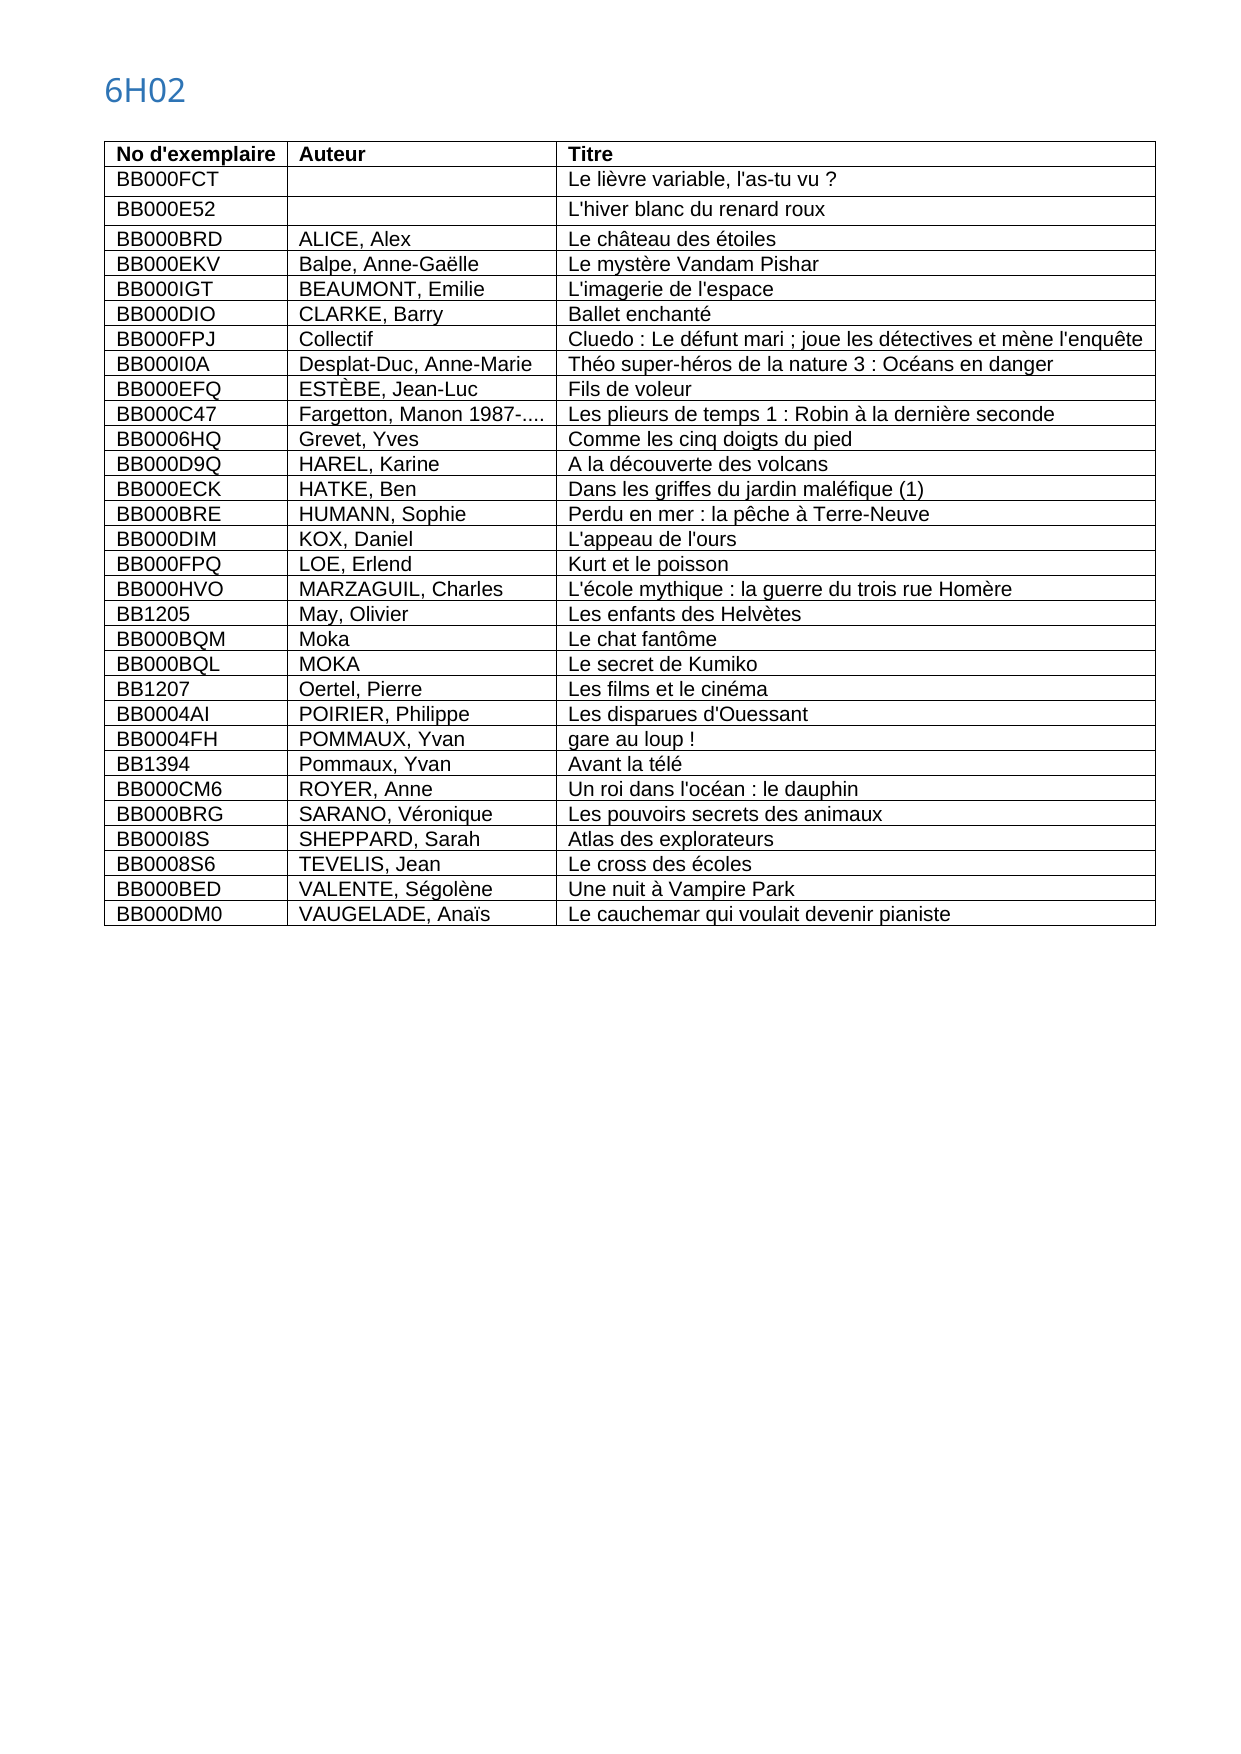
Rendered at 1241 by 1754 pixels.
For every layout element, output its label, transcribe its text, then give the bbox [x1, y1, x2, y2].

table_cell L'école mythique : la guerre du trois rue Homère [557, 576, 1155, 600]
table_cell HUMANN, Sophie [288, 501, 556, 525]
table_cell POMMAUX, Yvan [288, 726, 556, 750]
table_cell Avant la télé [557, 751, 1155, 775]
table_cell Les enfants des Helvètes [557, 601, 1155, 625]
table_cell Le lièvre variable, l'as-tu vu ? [557, 167, 1155, 196]
table_cell [288, 167, 556, 196]
table_cell Les plieurs de temps 1 : Robin à la dernière seconde [557, 401, 1155, 425]
table_cell Les disparues d'Ouessant [557, 701, 1155, 725]
table_cell ROYER, Anne [288, 776, 556, 800]
table_cell MOKA [288, 651, 556, 675]
table_cell Le cross des écoles [557, 851, 1155, 875]
table_cell Ballet enchanté [557, 301, 1155, 325]
table_header Auteur [288, 142, 556, 166]
table_cell Le château des étoiles [557, 226, 1155, 250]
table_cell BB000BQM [105, 626, 287, 650]
table_cell L'appeau de l'ours [557, 526, 1155, 550]
table_cell BB000I8S [105, 826, 287, 850]
table_cell Grevet, Yves [288, 426, 556, 450]
table_cell TEVELIS, Jean [288, 851, 556, 875]
table_cell Oertel, Pierre [288, 676, 556, 700]
table_cell BB0004AI [105, 701, 287, 725]
table_cell Moka [288, 626, 556, 650]
table_cell BB000FPJ [105, 326, 287, 350]
table_cell Le secret de Kumiko [557, 651, 1155, 675]
table_cell CLARKE, Barry [288, 301, 556, 325]
table_cell VALENTE, Ségolène [288, 876, 556, 900]
table_cell BB000D9Q [105, 451, 287, 475]
table_cell SHEPPARD, Sarah [288, 826, 556, 850]
table_cell Le chat fantôme [557, 626, 1155, 650]
table_cell BB000C47 [105, 401, 287, 425]
table_cell [288, 197, 556, 225]
table_cell Le mystère Vandam Pishar [557, 251, 1155, 275]
table_cell Les films et le cinéma [557, 676, 1155, 700]
table_cell ALICE, Alex [288, 226, 556, 250]
table_cell Atlas des explorateurs [557, 826, 1155, 850]
table_cell BB000ECK [105, 476, 287, 500]
table_cell HATKE, Ben [288, 476, 556, 500]
table_cell L'imagerie de l'espace [557, 276, 1155, 300]
table_cell BB0006HQ [105, 426, 287, 450]
table_cell VAUGELADE, Anaïs [288, 901, 556, 925]
table_cell BB000BED [105, 876, 287, 900]
table_cell Un roi dans l'océan : le dauphin [557, 776, 1155, 800]
table_cell BB000CM6 [105, 776, 287, 800]
table_cell BB1205 [105, 601, 287, 625]
table_cell Théo super-héros de la nature 3 : Océans en danger [557, 351, 1155, 375]
table_cell BB1207 [105, 676, 287, 700]
table_cell POIRIER, Philippe [288, 701, 556, 725]
table_cell BB0008S6 [105, 851, 287, 875]
table_cell Balpe, Anne-Gaëlle [288, 251, 556, 275]
table_cell Desplat-Duc, Anne-Marie [288, 351, 556, 375]
table_cell BB000BQL [105, 651, 287, 675]
table_cell A la découverte des volcans [557, 451, 1155, 475]
table_cell BB000BRD [105, 226, 287, 250]
table_cell L'hiver blanc du renard roux [557, 197, 1155, 225]
table_cell Collectif [288, 326, 556, 350]
table_cell Le cauchemar qui voulait devenir pianiste [557, 901, 1155, 925]
table_cell BB000FPQ [105, 551, 287, 575]
table_cell BB000E52 [105, 197, 287, 225]
table_cell May, Olivier [288, 601, 556, 625]
table_cell BB000IGT [105, 276, 287, 300]
table_cell MARZAGUIL, Charles [288, 576, 556, 600]
table_cell Cluedo : Le défunt mari ; joue les détectives et mène l'enquête [557, 326, 1155, 350]
table_header No d'exemplaire [105, 142, 287, 166]
table_cell BB000I0A [105, 351, 287, 375]
table_cell Comme les cinq doigts du pied [557, 426, 1155, 450]
table_cell BB000DIM [105, 526, 287, 550]
table_cell BB1394 [105, 751, 287, 775]
table_cell ESTÈBE, Jean-Luc [288, 376, 556, 400]
table_cell KOX, Daniel [288, 526, 556, 550]
table_cell BEAUMONT, Emilie [288, 276, 556, 300]
table_cell BB000EKV [105, 251, 287, 275]
table_cell BB000BRG [105, 801, 287, 825]
table_cell Dans les griffes du jardin maléfique (1) [557, 476, 1155, 500]
table_cell gare au loup ! [557, 726, 1155, 750]
table_cell HAREL, Karine [288, 451, 556, 475]
table_cell BB000DM0 [105, 901, 287, 925]
table_cell Pommaux, Yvan [288, 751, 556, 775]
table_cell Les pouvoirs secrets des animaux [557, 801, 1155, 825]
table_cell SARANO, Véronique [288, 801, 556, 825]
table_cell BB000DIO [105, 301, 287, 325]
table_cell Fargetton, Manon 1987-.... [288, 401, 556, 425]
table_cell Une nuit à Vampire Park [557, 876, 1155, 900]
table_cell Fils de voleur [557, 376, 1155, 400]
table_cell Kurt et le poisson [557, 551, 1155, 575]
table_cell BB0004FH [105, 726, 287, 750]
table_cell LOE, Erlend [288, 551, 556, 575]
table_cell BB000EFQ [105, 376, 287, 400]
table_header Titre [557, 142, 1155, 166]
subtitle 6H02 [104, 67, 1198, 112]
table_cell BB000BRE [105, 501, 287, 525]
table_cell Perdu en mer : la pêche à Terre-Neuve [557, 501, 1155, 525]
table_cell BB000HVO [105, 576, 287, 600]
table_cell BB000FCT [105, 167, 287, 196]
